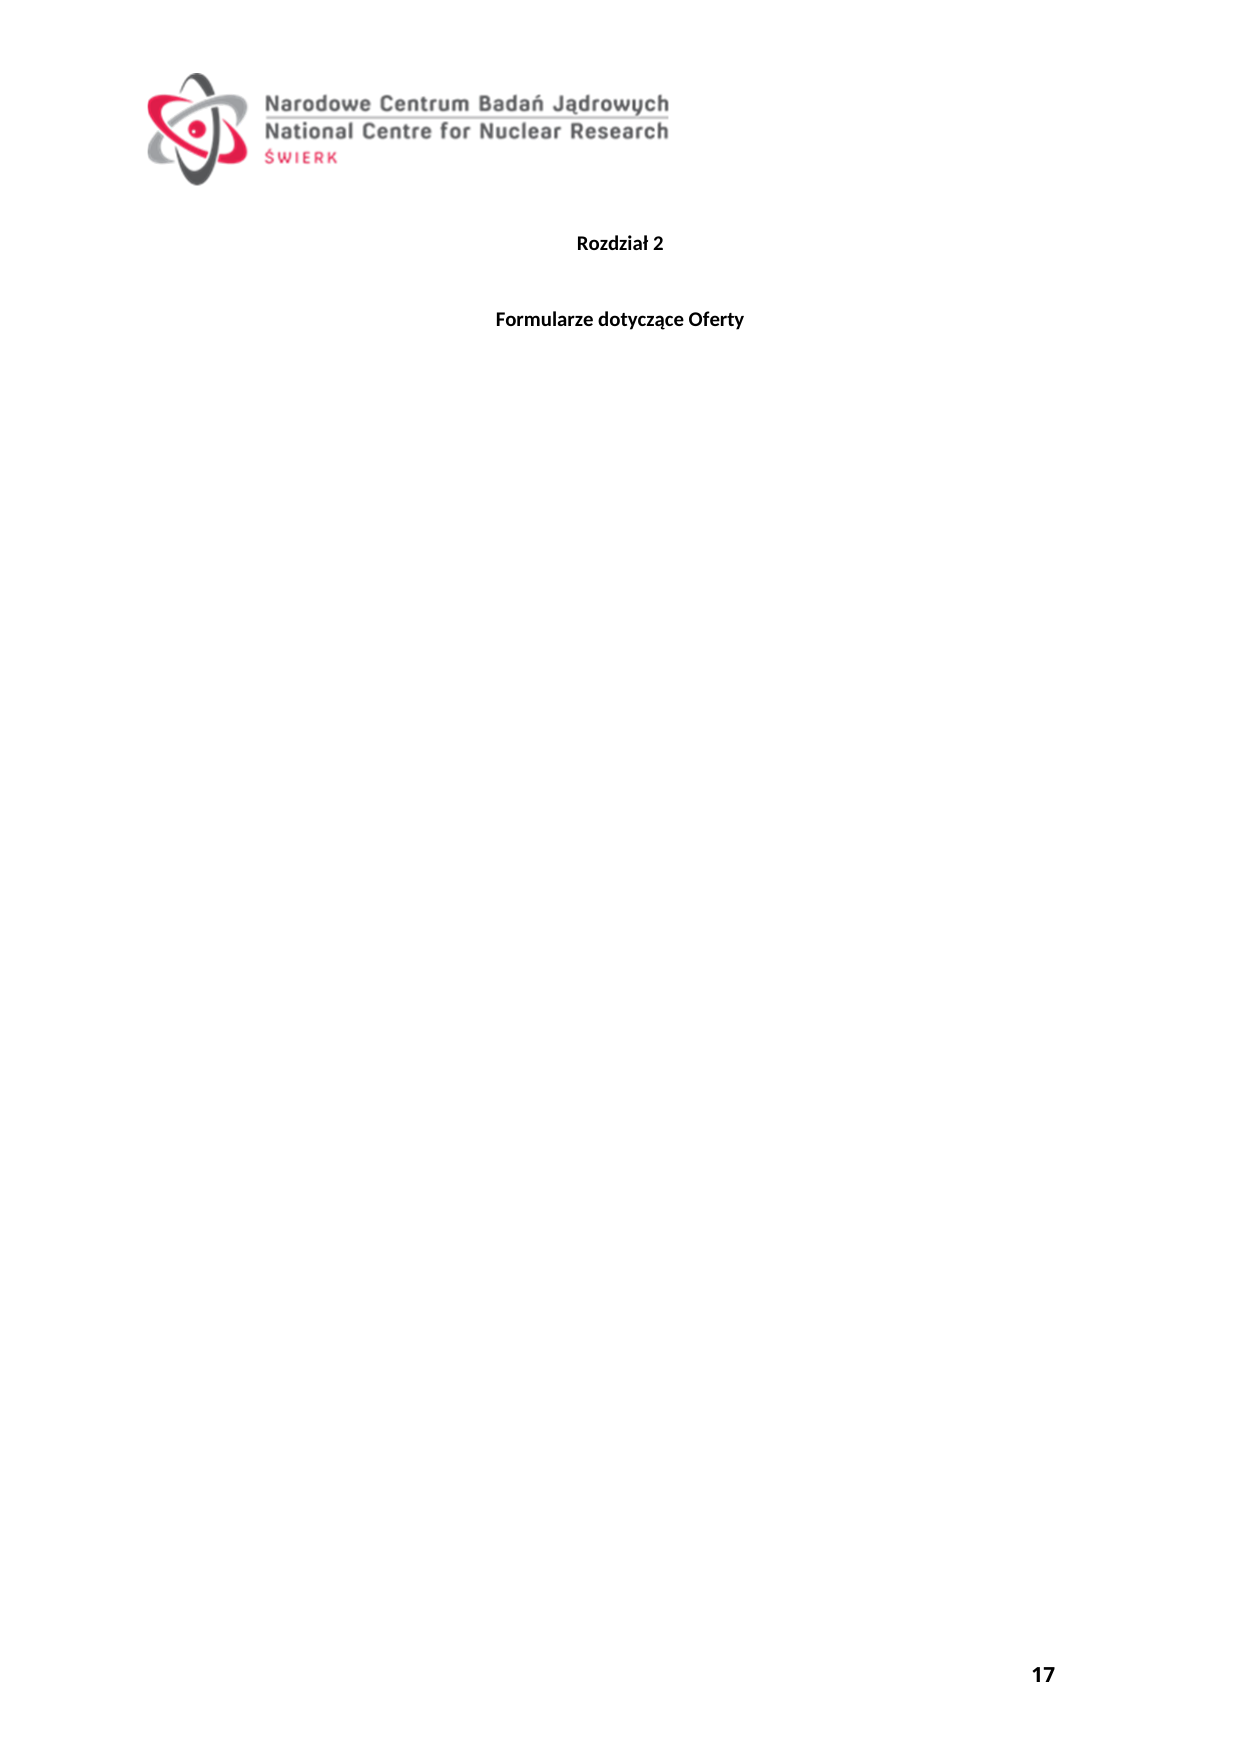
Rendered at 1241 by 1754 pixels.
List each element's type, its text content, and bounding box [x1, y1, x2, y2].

subtitle Rozdział 2 [148, 230, 1092, 255]
text Formularze dotyczące Oferty [148, 306, 1092, 331]
picture [147, 73, 670, 187]
